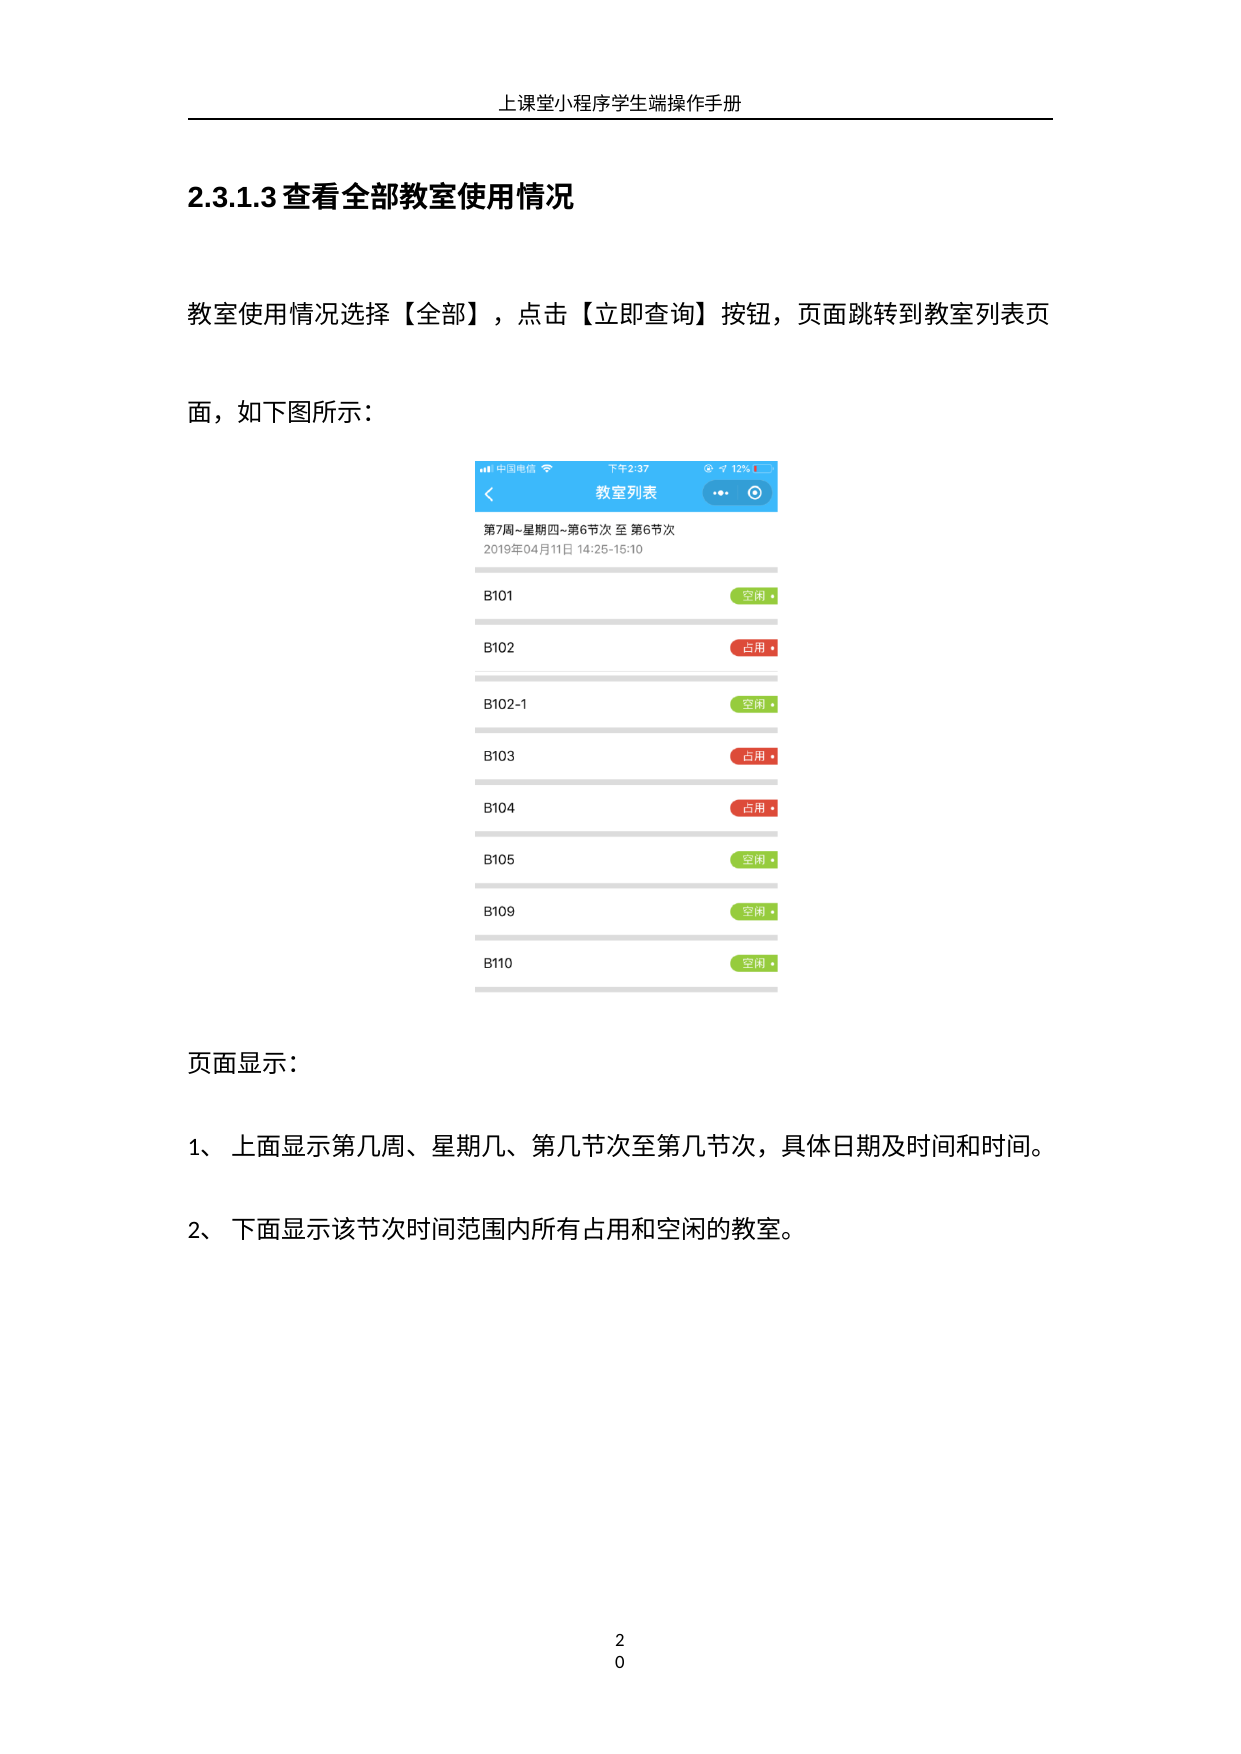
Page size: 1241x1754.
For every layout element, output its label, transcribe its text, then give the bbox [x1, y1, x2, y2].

picture [475, 461, 778, 1000]
text 页面显示： [187, 1029, 1053, 1094]
subtitle 2.3.1.3查看全部教室使用情况 [187, 162, 1053, 227]
list 下面显示该节次时间范围内所有占用和空闲的教室。 [187, 1195, 1053, 1260]
list 上面显示第几周、星期几、第几节次至第几节次，具体日期及时间和时间。 [187, 1112, 1053, 1177]
text 教室使用情况选择【全部】，点击【立即查询】按钮，页面跳转到教室列表页面，如下图所示： [187, 280, 1053, 443]
